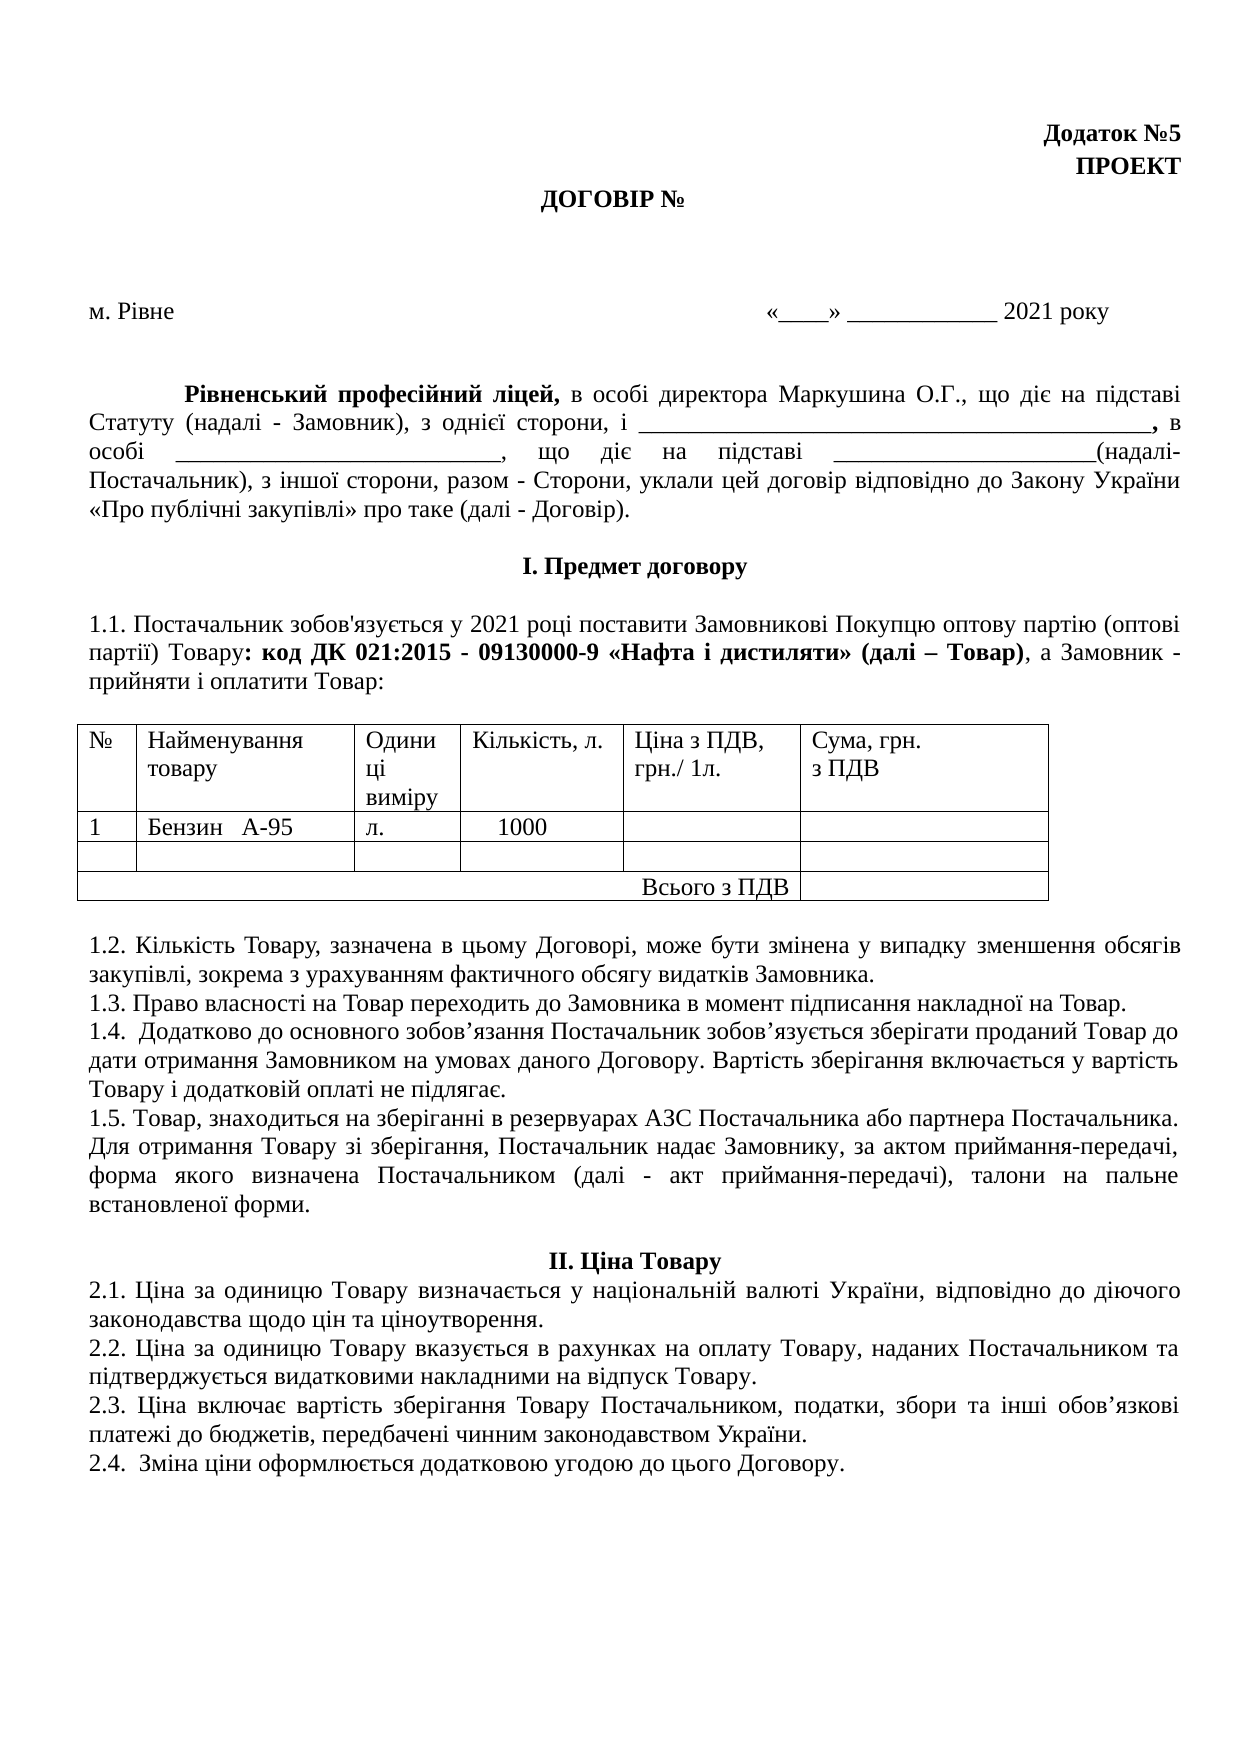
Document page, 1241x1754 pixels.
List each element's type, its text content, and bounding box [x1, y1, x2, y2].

text 2.1. Ціна за одиницю Товару визначається у національній валюті України, відповідно до діючого законодавства щодо цін та ціноутворення. [89, 1275, 1181, 1333]
text Додаток №5 [89, 118, 1181, 147]
text 2.4. Зміна ціни оформлюється додатковою угодою до цього Договору. [89, 1448, 1181, 1476]
table_cell [801, 842, 1048, 871]
text 1.2. Кількість Товару, зазначена в цьому Договорі, може бути змінена у випадку зменшення обсягів закупівлі, зокрема з урахуванням фактичного обсягу видатків Замовника. [89, 930, 1181, 988]
text 2.2. Ціна за одиницю Товару вказується в рахунках на оплату Товару, наданих Постачальником та підтверджується видатковими накладними на відпуск Товару. [89, 1333, 1181, 1390]
table_header № [78, 725, 136, 811]
table_cell 1000 [461, 812, 623, 841]
table_header Кількість, л. [461, 725, 623, 811]
text 1.1. Постачальник зобов'язується у 2021 році поставити Замовникові Покупцю оптову партію (оптові партії) Товару: код ДК 021:2015 - 09130000-9 «Нафта і дистиляти» (далі – Товар), а Замовник - прийняти і оплатити Товар: [89, 609, 1181, 695]
table_cell [461, 842, 623, 871]
table_cell [624, 842, 800, 871]
text ПРОЕКТ [89, 151, 1181, 180]
table_header Ціна з ПДВ, грн./ 1л. [624, 725, 800, 811]
table_header Одиниці виміру [355, 725, 460, 811]
text 1.4. Додатково до основного зобов’язання Постачальник зобов’язується зберігати проданий Товар до дати отримання Замовником на умовах даного Договору. Вартість зберігання включається у вартість Товару і додатковій оплаті не підлягає. [89, 1016, 1180, 1103]
table_cell [624, 812, 800, 841]
text 1.3. Право власності на Товар переходить до Замовника в момент підписання накладної на Товар. [89, 988, 1181, 1016]
table_cell [78, 842, 136, 871]
table_cell л. [355, 812, 460, 841]
table_cell [801, 812, 1048, 841]
table_cell [137, 842, 354, 871]
text ДОГОВІР № [51, 184, 1181, 238]
table_cell 1 [78, 812, 136, 841]
text II. Ціна Товару [89, 1246, 1181, 1275]
text 1.5. Товар, знаходиться на зберіганні в резервуарах АЗС Постачальника або партнера Постачальника. Для отримання Товару зі зберігання, Постачальник надає Замовнику, за актом приймання-передачі, форма якого визначена Постачальником (далі - акт приймання-передачі), талони на пальне встановленої форми. [89, 1103, 1180, 1218]
table_cell Бензин А-95 [137, 812, 354, 841]
table_cell [355, 842, 460, 871]
table_header Найменування товару [137, 725, 354, 811]
text 2.3. Ціна включає вартість зберігання Товару Постачальником, податки, збори та інші обов’язкові платежі до бюджетів, передбачені чинним законодавством України. [89, 1390, 1181, 1448]
table_header Сума, грн. з ПДВ [801, 725, 1048, 811]
table_cell [801, 872, 1048, 900]
table_cell Всього з ПДВ [78, 872, 800, 900]
text Рівненський професійний ліцей, в особі директора Маркушина О.Г., що діє на підставі Статуту (надалі - Замовник), з однієї сторони, і _________________________________________, в особі __________________________, що діє на підставі _____________________(надалі-Постачальник), з іншої сторони, разом - Сторони, уклали цей договір відповідно до Закону України «Про публічні закупівлі» про таке (далі - Договір). [89, 379, 1181, 522]
text м. Рівне «____» ____________ 2021 року [89, 296, 1181, 324]
text І. Предмет договору [89, 551, 1181, 580]
